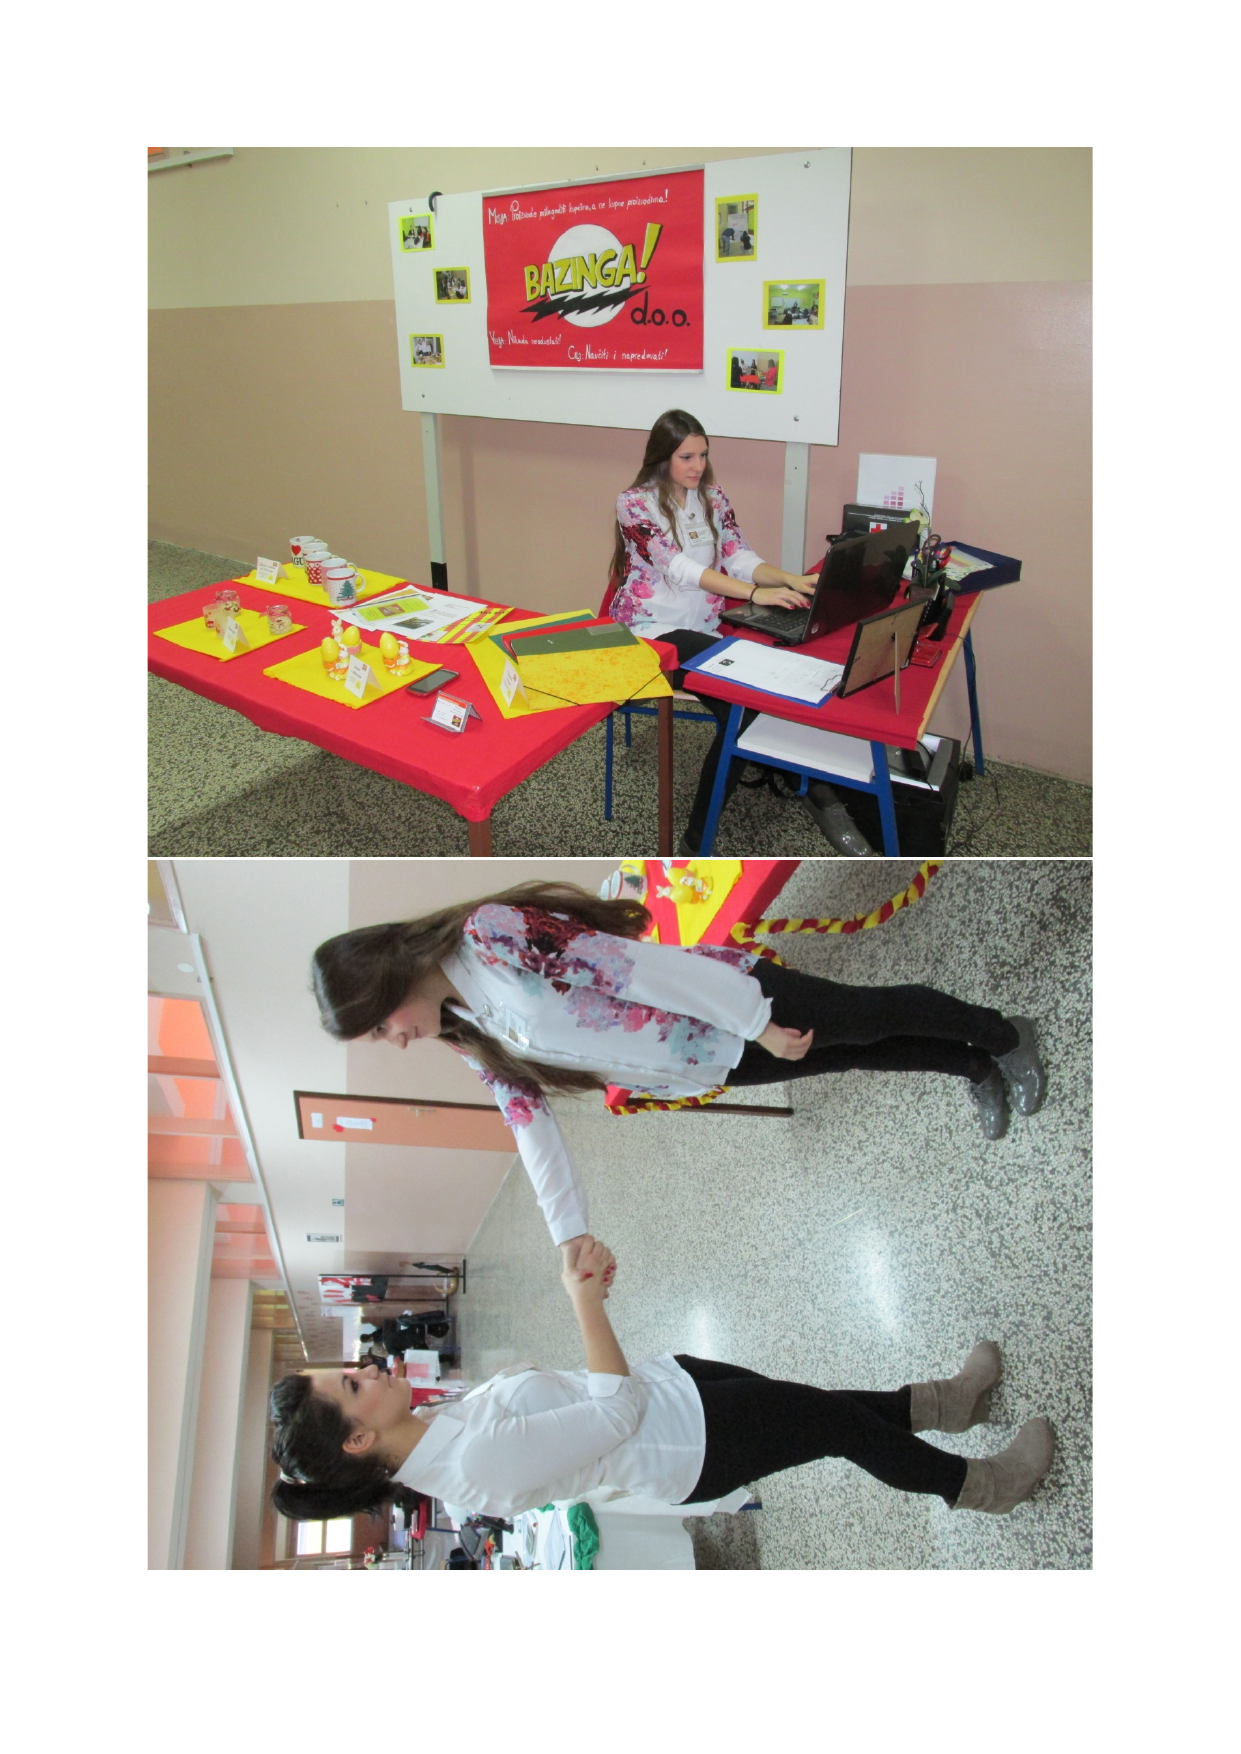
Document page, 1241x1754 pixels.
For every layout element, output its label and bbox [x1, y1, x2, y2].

picture [147, 860, 1093, 1570]
picture [147, 147, 1093, 857]
